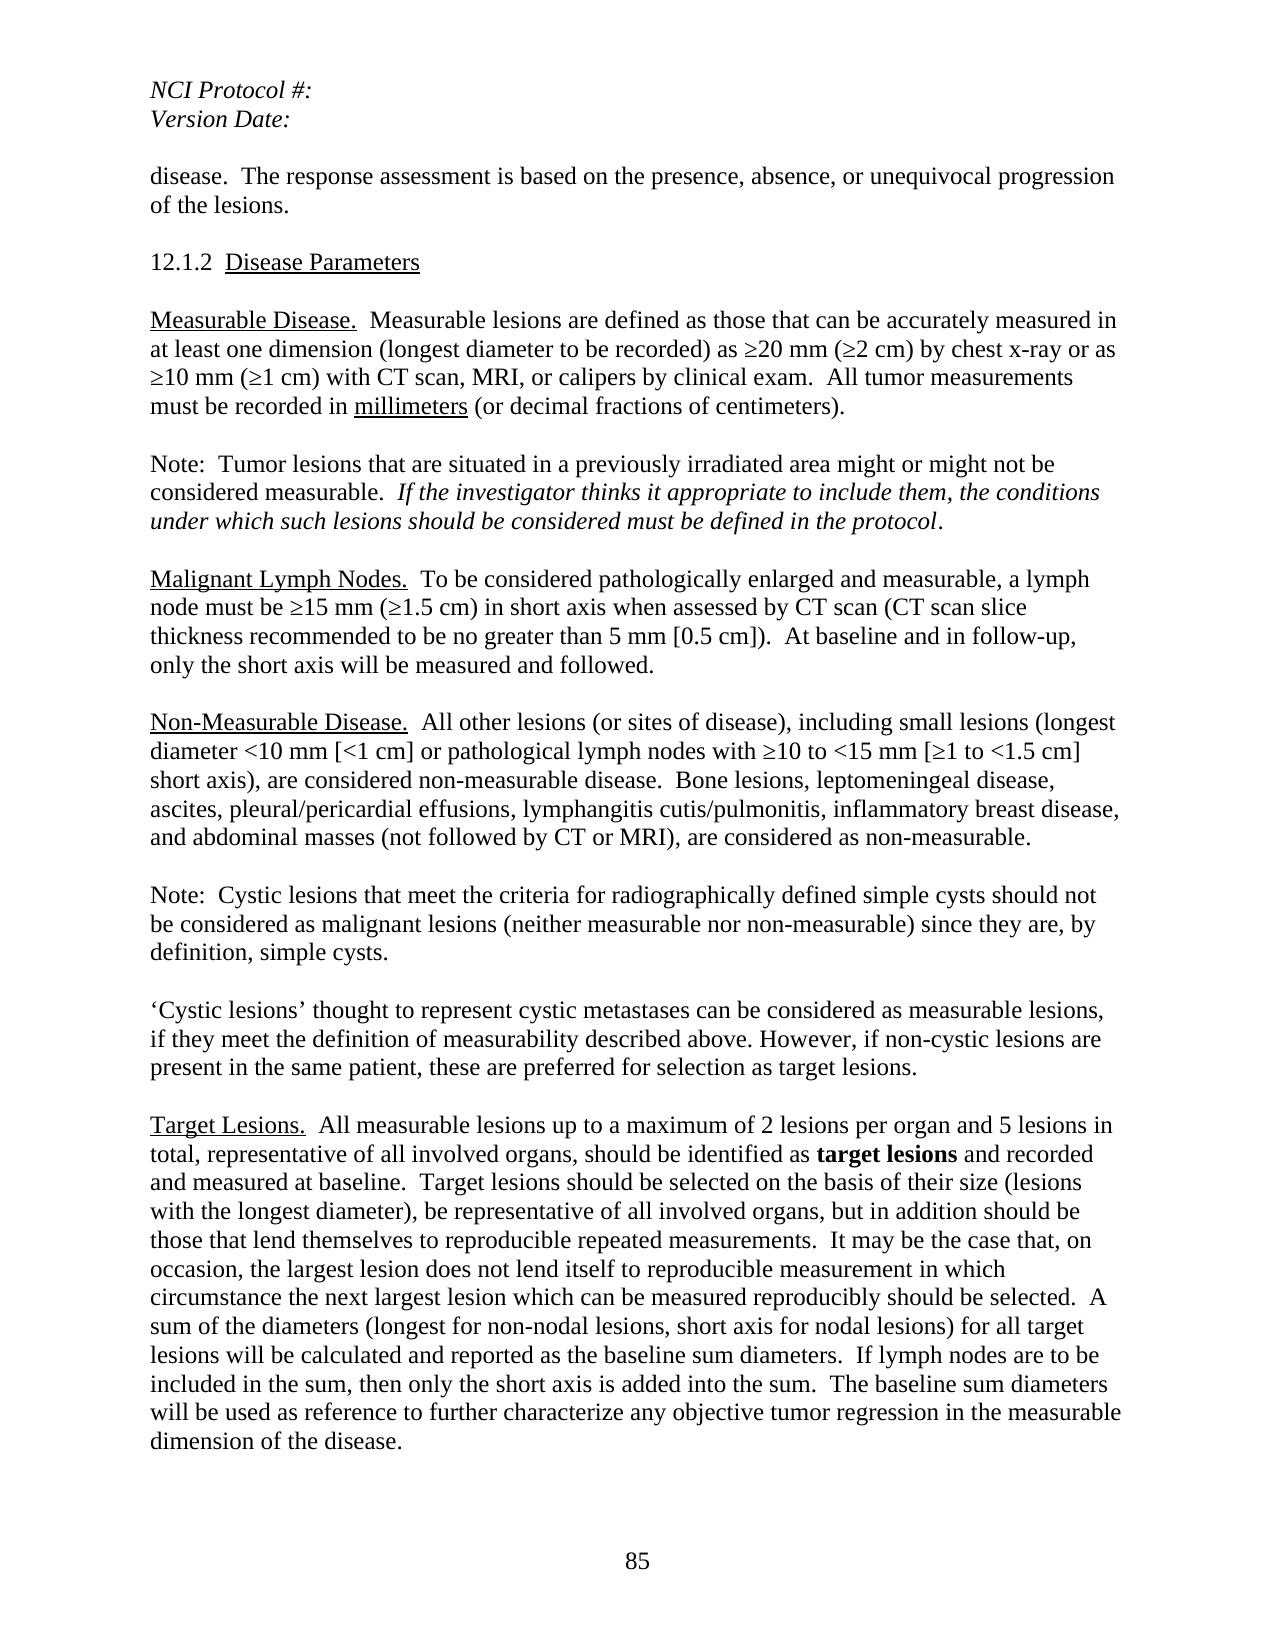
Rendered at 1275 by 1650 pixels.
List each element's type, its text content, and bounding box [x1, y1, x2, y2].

text Measurable Disease. Measurable lesions are defined as those that can be accurately measured in at least one dimension (longest diameter to be recorded) as ≥20 mm (≥2 cm) by chest x-ray or as ≥10 mm (≥1 cm) with CT scan, MRI, or calipers by clinical exam. All tumor measurements must be recorded in millimeters (or decimal fractions of centimeters). [150, 305, 1125, 420]
text Note: Tumor lesions that are situated in a previously irradiated area might or might not be considered measurable. If the investigator thinks it appropriate to include them, the conditions under which such lesions should be considered must be defined in the protocol. [150, 449, 1125, 535]
text ‘Cystic lesions’ thought to represent cystic metastases can be considered as measurable lesions, if they meet the definition of measurability described above. However, if non-cystic lesions are present in the same patient, these are preferred for selection as target lesions. [150, 995, 1125, 1081]
text Non-Measurable Disease. All other lesions (or sites of disease), including small lesions (longest diameter <10 mm [<1 cm] or pathological lymph nodes with ≥10 to <15 mm [≥1 to <1.5 cm] short axis), are considered non-measurable disease. Bone lesions, leptomeningeal disease, ascites, pleural/pericardial effusions, lymphangitis cutis/pulmonitis, inflammatory breast disease, and abdominal masses (not followed by CT or MRI), are considered as non-measurable. [150, 707, 1125, 851]
text Note: Cystic lesions that meet the criteria for radiographically defined simple cysts should not be considered as malignant lesions (neither measurable nor non-measurable) since they are, by definition, simple cysts. [150, 880, 1125, 966]
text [150, 161, 1125, 219]
text Malignant Lymph Nodes. To be considered pathologically enlarged and measurable, a lymph node must be ≥15 mm (≥1.5 cm) in short axis when assessed by CT scan (CT scan slice thickness recommended to be no greater than 5 mm [0.5 cm]). At baseline and in follow-up, only the short axis will be measured and followed. [150, 564, 1125, 679]
text Target Lesions. All measurable lesions up to a maximum of 2 lesions per organ and 5 lesions in total, representative of all involved organs, should be identified as target lesions and recorded and measured at baseline. Target lesions should be selected on the basis of their size (lesions with the longest diameter), be representative of all involved organs, but in addition should be those that lend themselves to reproducible repeated measurements. It may be the case that, on occasion, the largest lesion does not lend itself to reproducible measurement in which circumstance the next largest lesion which can be measured reproducibly should be selected. A sum of the diameters (longest for non-nodal lesions, short axis for nodal lesions) for all target lesions will be calculated and reported as the baseline sum diameters. If lymph nodes are to be included in the sum, then only the short axis is added into the sum. The baseline sum diameters will be used as reference to further characterize any objective tumor regression in the measurable dimension of the disease. [150, 1110, 1125, 1455]
subtitle Disease Parameters [150, 247, 1125, 276]
